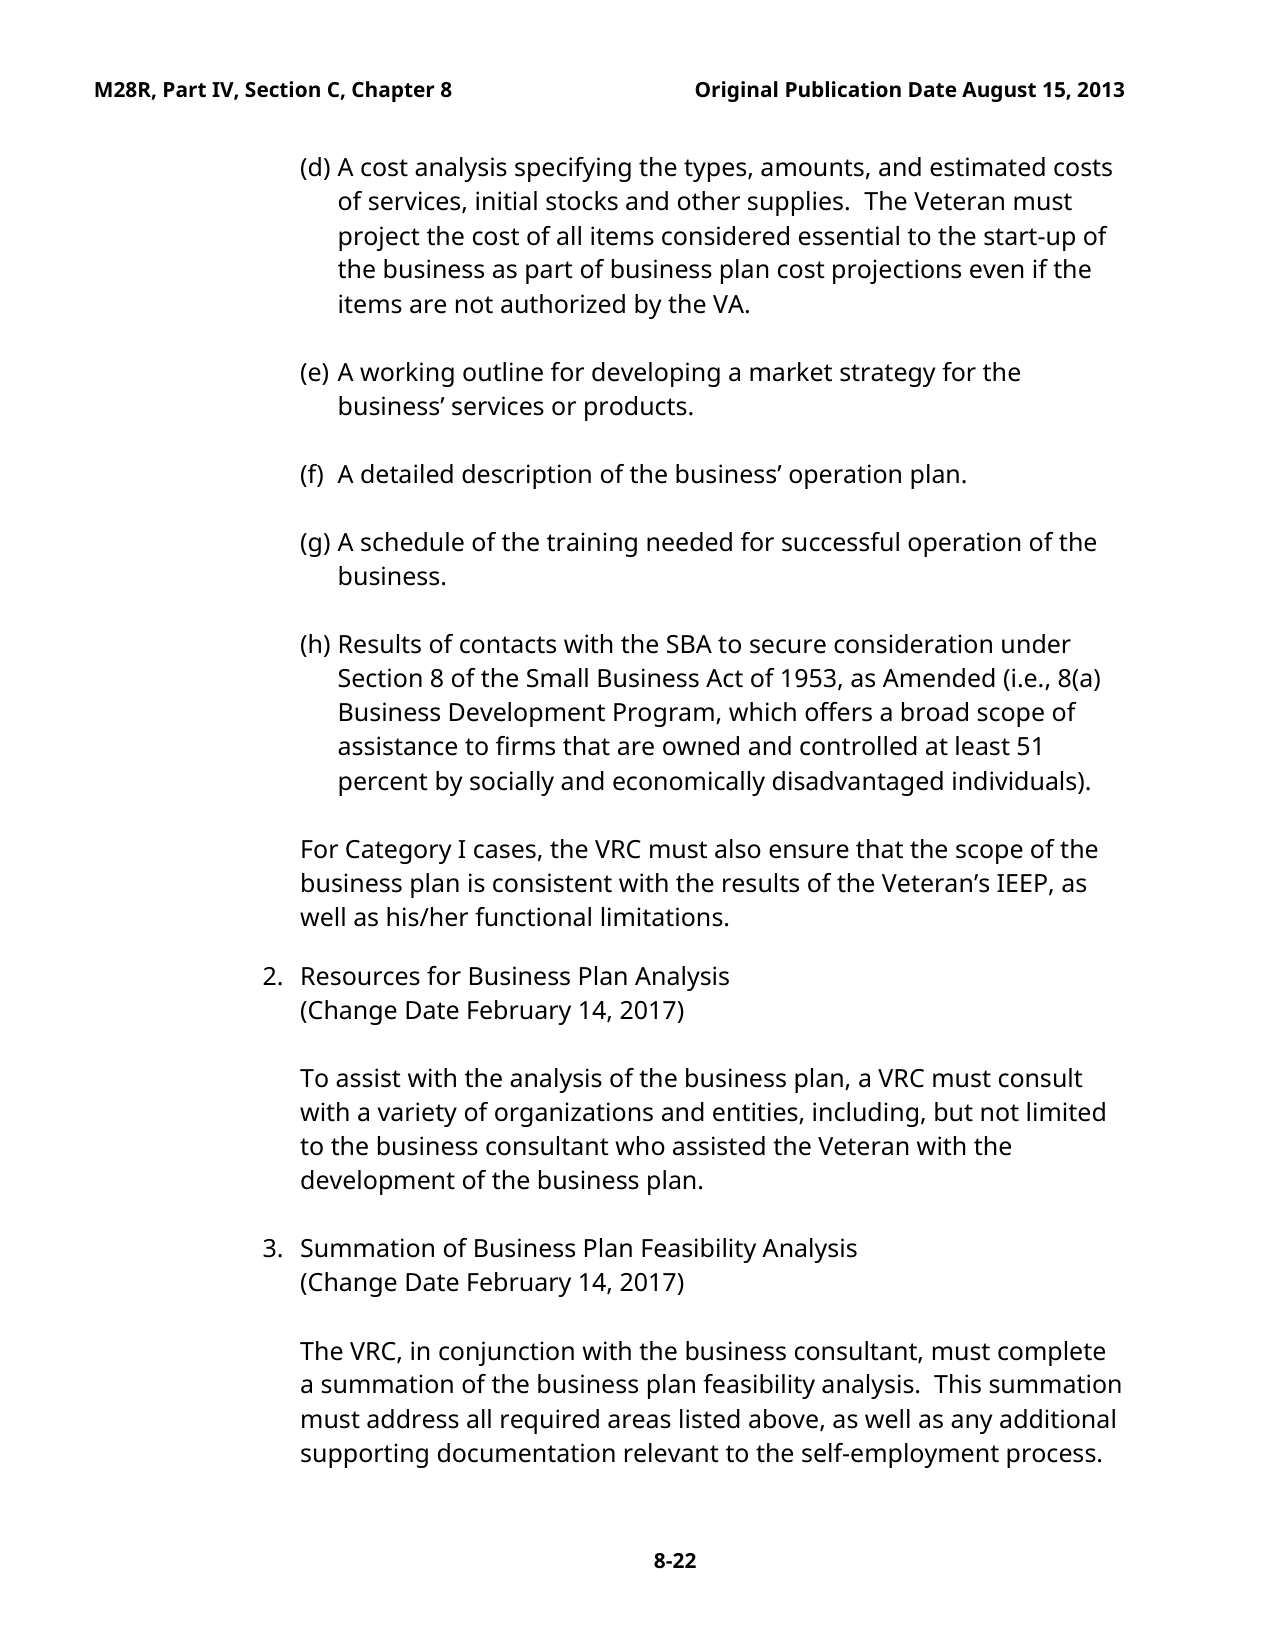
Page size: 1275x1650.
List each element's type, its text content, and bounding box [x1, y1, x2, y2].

list A cost analysis specifying the types, amounts, and estimated costs of services, initial stocks and other supplies. The Veteran must project the cost of all items considered essential to the start-up of the business as part of business plan cost projections even if the items are not authorized by the VA. [300, 150, 1125, 320]
text (Change Date February 14, 2017) [300, 1265, 1125, 1299]
list Results of contacts with the SBA to secure consideration under Section 8 of the Small Business Act of 1953, as Amended (i.e., 8(a) Business Development Program, which offers a broad scope of assistance to firms that are owned and controlled at least 51 percent by socially and economically disadvantaged individuals). [300, 627, 1125, 797]
text (Change Date February 14, 2017) [300, 992, 1125, 1027]
subtitle Summation of Business Plan Feasibility Analysis [262, 1231, 1125, 1265]
list A working outline for developing a market strategy for the business’ services or products. [300, 354, 1125, 422]
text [300, 1333, 1125, 1469]
list A detailed description of the business’ operation plan. [300, 457, 1125, 491]
list A schedule of the training needed for successful operation of the business. [300, 525, 1125, 593]
subtitle Resources for Business Plan Analysis [262, 958, 1125, 992]
list To assist with the analysis of the business plan, a VRC must consult with a variety of organizations and entities, including, but not limited to the business consultant who assisted the Veteran with the development of the business plan. [300, 1061, 1125, 1197]
text For Category I cases, the VRC must also ensure that the scope of the business plan is consistent with the results of the Veteran’s IEEP, as well as his/her functional limitations. [300, 831, 1125, 933]
